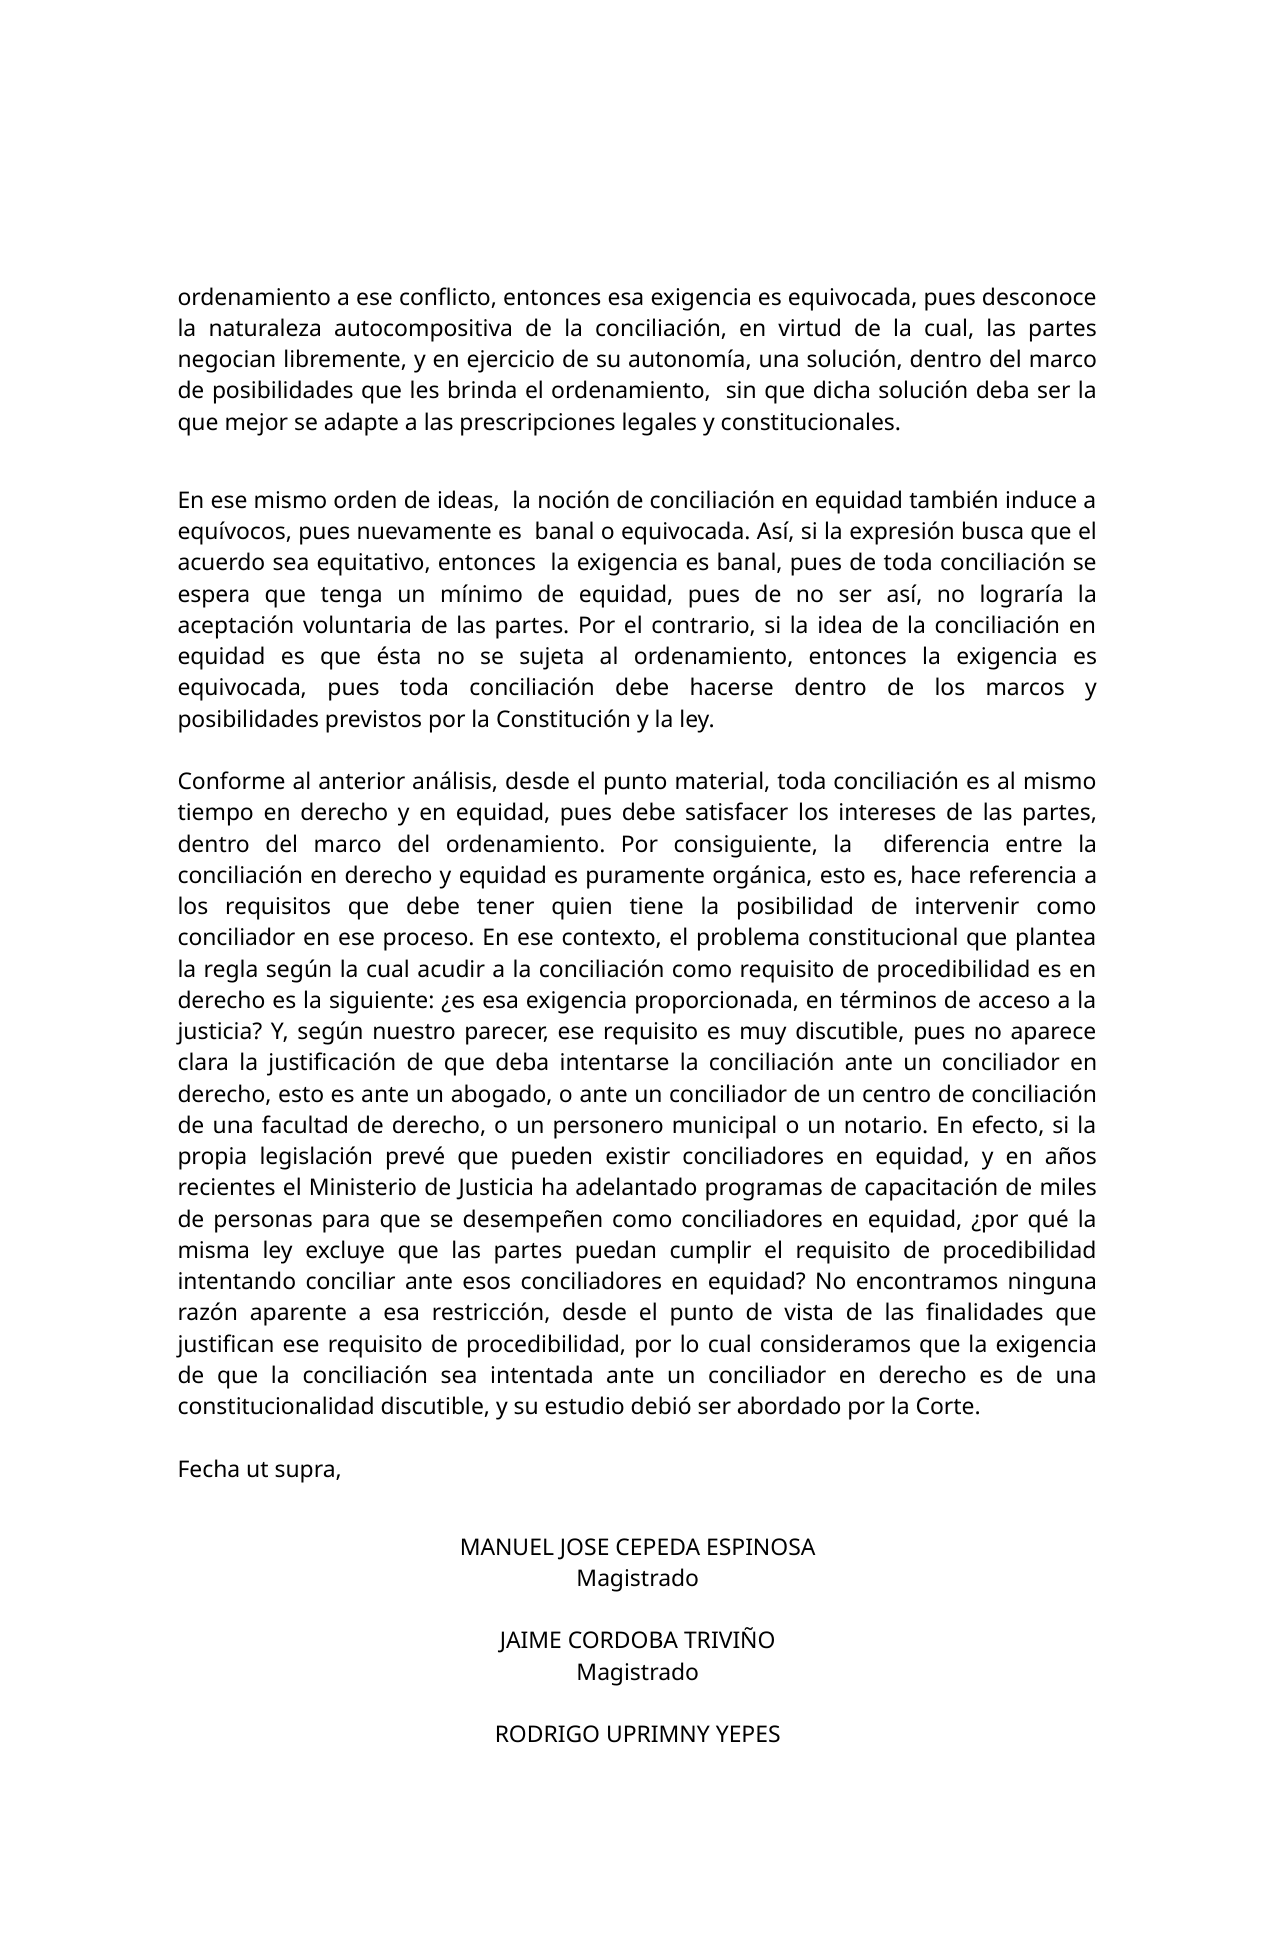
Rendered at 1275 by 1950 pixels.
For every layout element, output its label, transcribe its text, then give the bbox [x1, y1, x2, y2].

text Fecha ut supra, [177, 1452, 1098, 1484]
text Magistrado [177, 1656, 1098, 1687]
text En ese mismo orden de ideas, la noción de conciliación en equidad también induce a equívocos, pues nuevamente es banal o equivocada. Así, si la expresión busca que el acuerdo sea equitativo, entonces la exigencia es banal, pues de toda conciliación se espera que tenga un mínimo de equidad, pues de no ser así, no lograría la aceptación voluntaria de las partes. Por el contrario, si la idea de la conciliación en equidad es que ésta no se sujeta al ordenamiento, entonces la exigencia es equivocada, pues toda conciliación debe hacerse dentro de los marcos y posibilidades previstos por la Constitución y la ley. [177, 484, 1098, 734]
text Magistrado [177, 1562, 1098, 1593]
text Conforme al anterior análisis, desde el punto material, toda conciliación es al mismo tiempo en derecho y en equidad, pues debe satisfacer los intereses de las partes, dentro del marco del ordenamiento. Por consiguiente, la diferencia entre la conciliación en derecho y equidad es puramente orgánica, esto es, hace referencia a los requisitos que debe tener quien tiene la posibilidad de intervenir como conciliador en ese proceso. En ese contexto, el problema constitucional que plantea la regla según la cual acudir a la conciliación como requisito de procedibilidad es en derecho es la siguiente: ¿es esa exigencia proporcionada, en términos de acceso a la justicia? Y, según nuestro parecer, ese requisito es muy discutible, pues no aparece clara la justificación de que deba intentarse la conciliación ante un conciliador en derecho, esto es ante un abogado, o ante un conciliador de un centro de conciliación de una facultad de derecho, o un personero municipal o un notario. En efecto, si la propia legislación prevé que pueden existir conciliadores en equidad, y en años recientes el Ministerio de Justicia ha adelantado programas de capacitación de miles de personas para que se desempeñen como conciliadores en equidad, ¿por qué la misma ley excluye que las partes puedan cumplir el requisito de procedibilidad intentando conciliar ante esos conciliadores en equidad? No encontramos ninguna razón aparente a esa restricción, desde el punto de vista de las finalidades que justifican ese requisito de procedibilidad, por lo cual consideramos que la exigencia de que la conciliación sea intentada ante un conciliador en derecho es de una constitucionalidad discutible, y su estudio debió ser abordado por la Corte. [177, 765, 1098, 1421]
text Rodrigo Uprimny Yepes [177, 1718, 1098, 1749]
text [177, 281, 1098, 437]
subtitle JAIME CORDOBA TRIVIÑO [177, 1624, 1098, 1656]
text MANUEL JOSE CEPEDA ESPINOSA [177, 1531, 1098, 1562]
